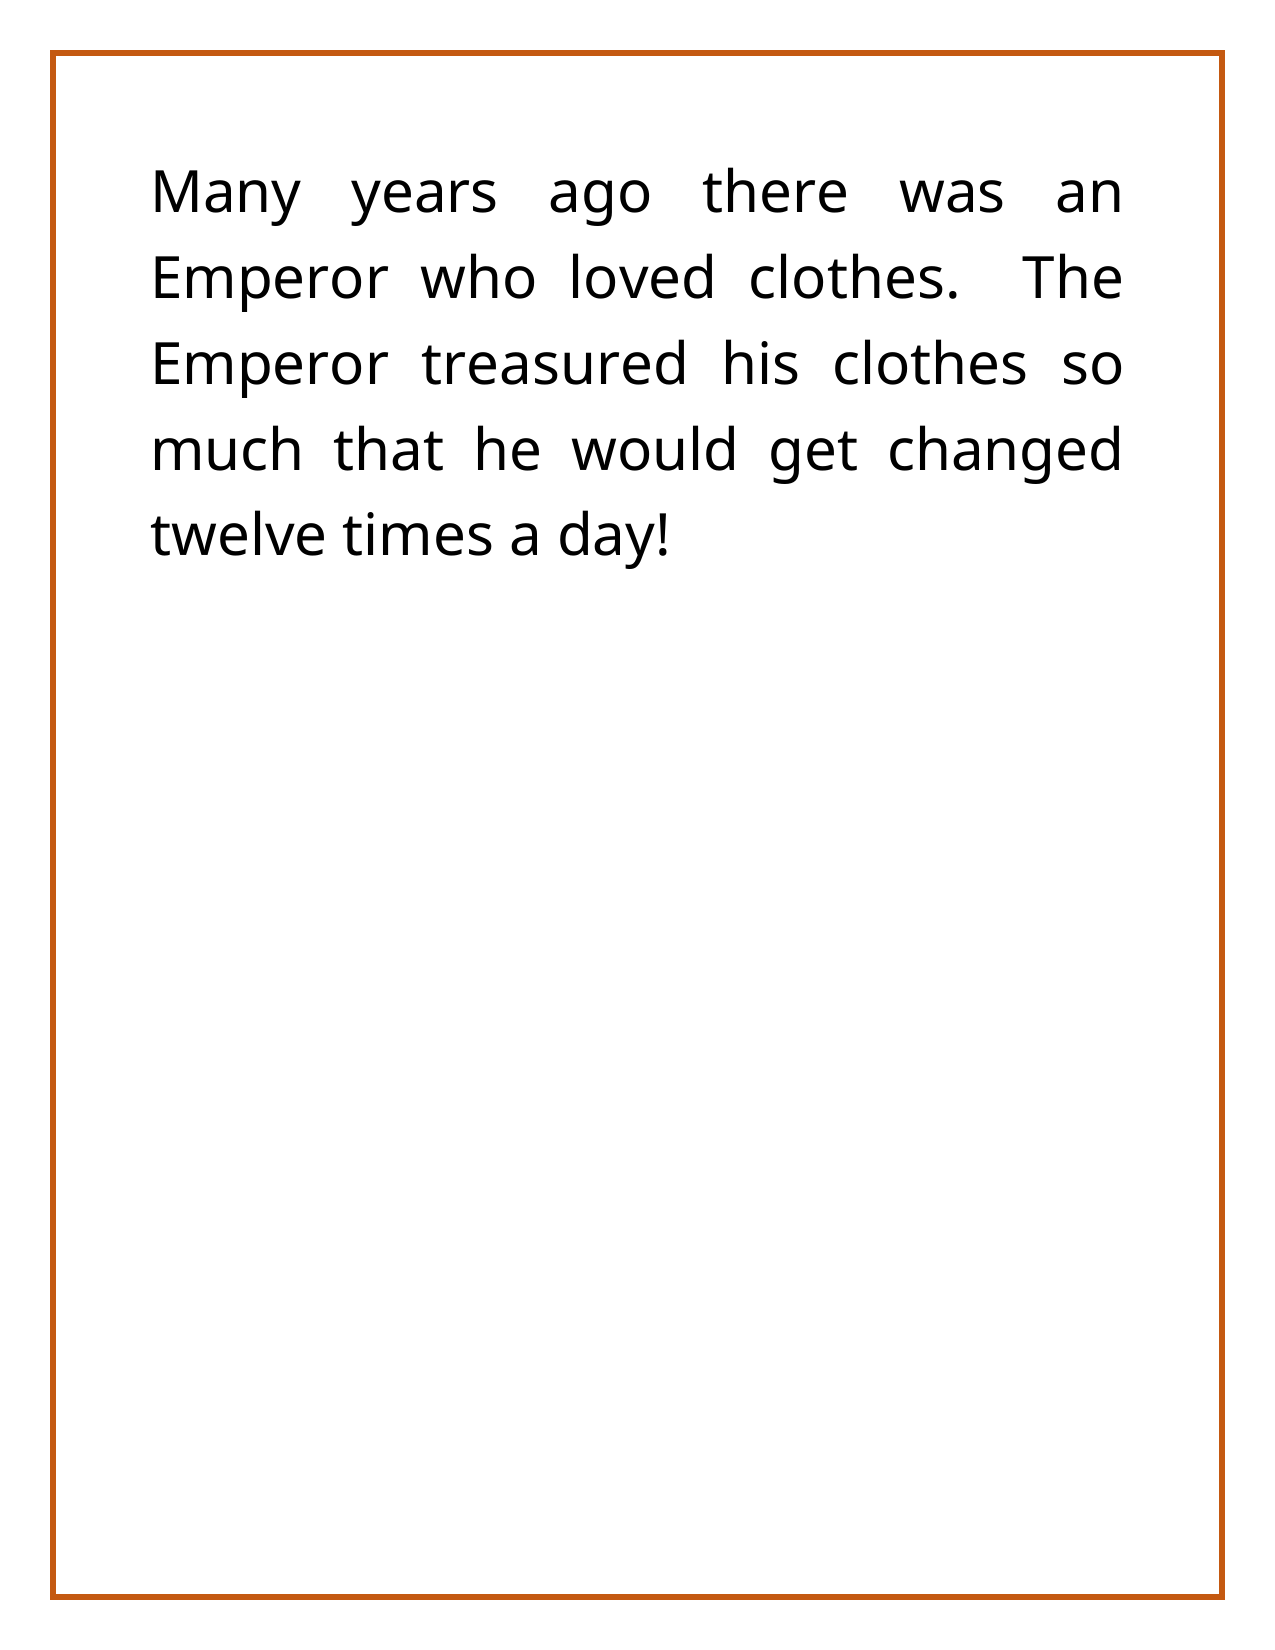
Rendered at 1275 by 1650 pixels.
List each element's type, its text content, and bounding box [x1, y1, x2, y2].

text Many years ago there was an Emperor who loved clothes. The Emperor treasured his clothes so much that he would get changed twelve times a day! [150, 150, 1125, 573]
